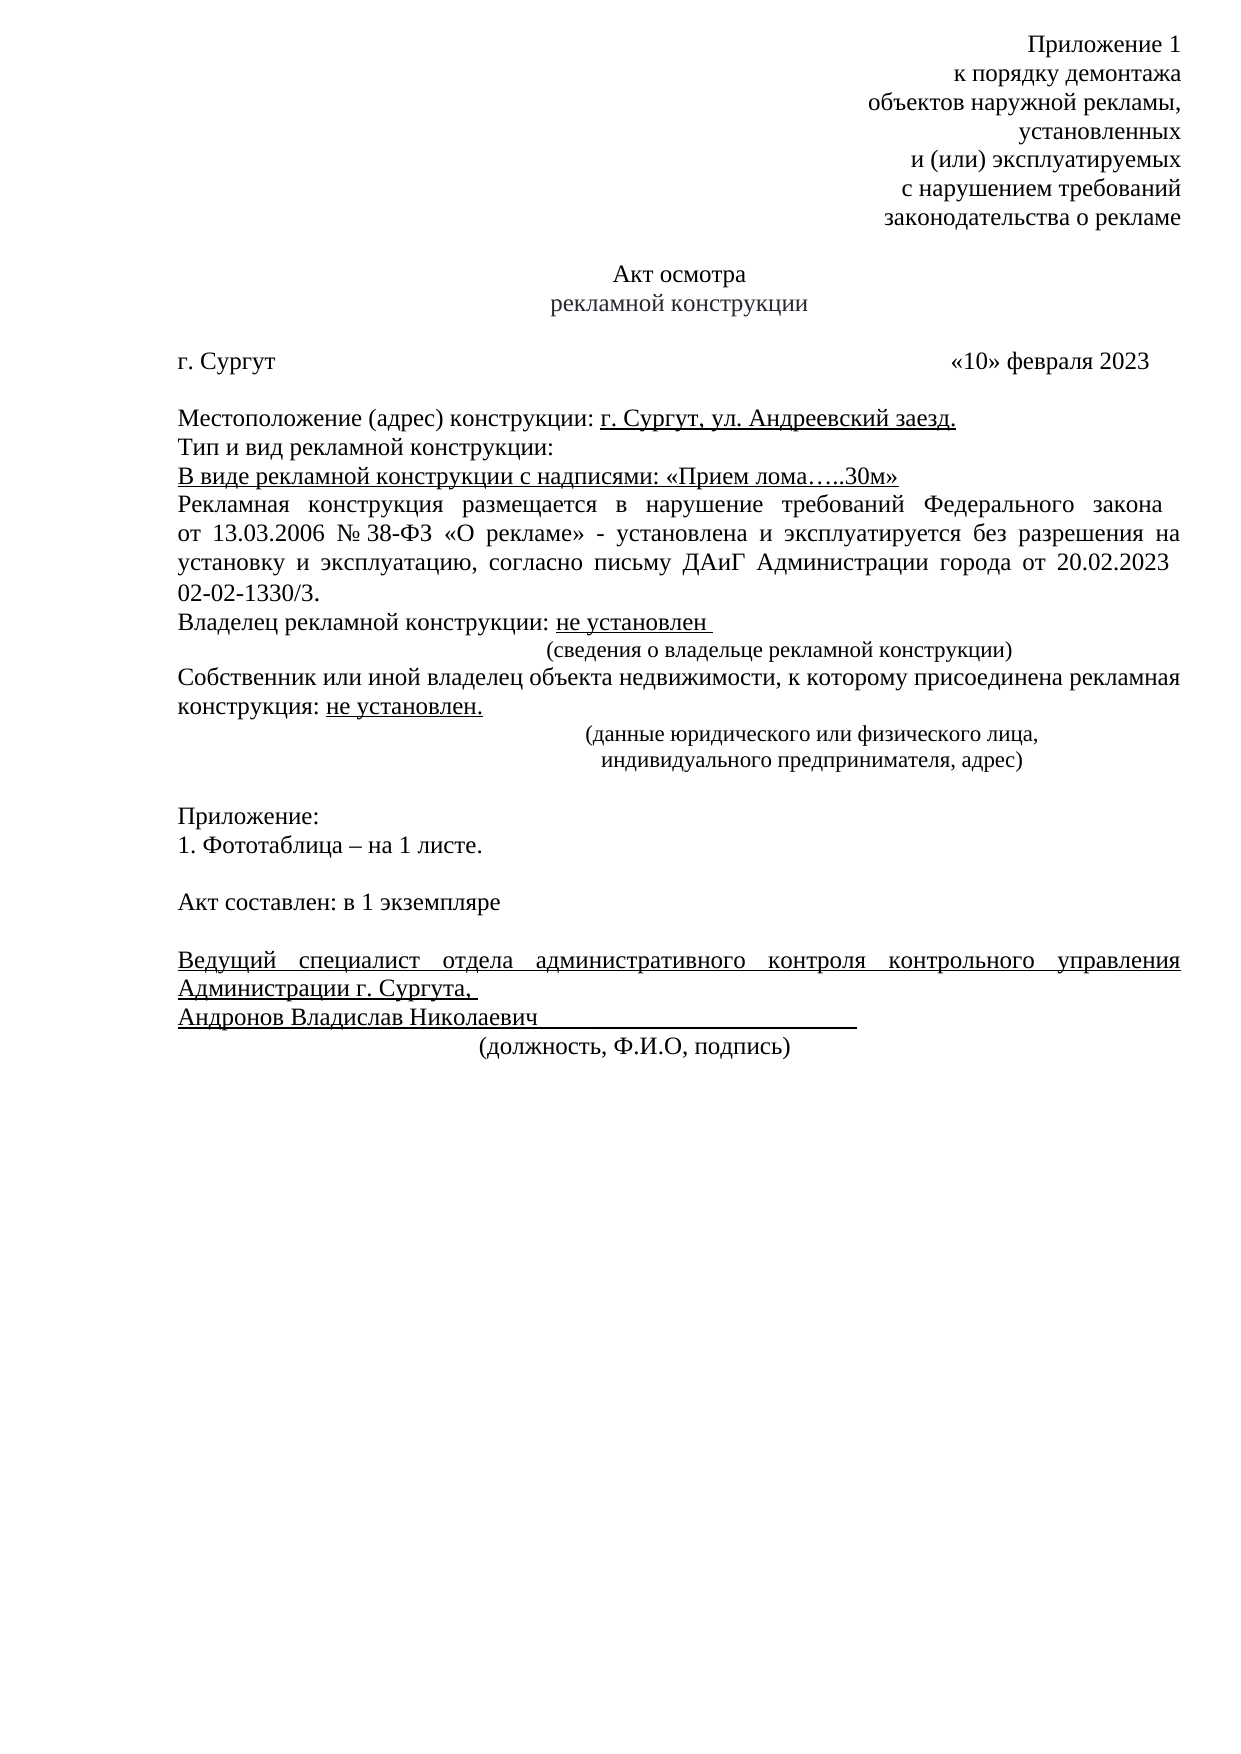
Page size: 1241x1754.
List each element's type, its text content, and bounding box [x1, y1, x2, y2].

text В виде рекламной конструкции с надписями: «Прием лома…..30м» [177, 461, 1181, 489]
text Собственник или иной владелец объекта недвижимости, к которому присоединена рекламная конструкция: не установлен. [177, 662, 1181, 719]
text Приложение 1 [797, 29, 1181, 58]
text рекламной конструкции [177, 288, 1181, 317]
text (должность, Ф.И.О, подпись) [177, 1031, 1181, 1060]
text (сведения о владельце рекламной конструкции) [177, 636, 1181, 662]
text 1. Фототаблица – на 1 листе. [177, 830, 1181, 858]
text Ведущий специалист отдела административного контроля контрольного управления Администрации г. Сургута, [177, 945, 1181, 970]
text к порядку демонтажа [797, 58, 1181, 87]
text г. Сургут «10» февраля 2023 [177, 346, 1181, 374]
text Владелец рекламной конструкции: не установлен [177, 607, 1181, 636]
text индивидуального предпринимателя, адрес) [443, 746, 1181, 772]
text (данные юридического или физического лица, [443, 719, 1181, 746]
text Акт осмотра [177, 259, 1181, 288]
text Местоположение (адрес) конструкции: г. Сургут, ул. Андреевский заезд. [177, 403, 1181, 432]
text Акт составлен: в 1 экземпляре [177, 887, 1181, 916]
text Ведущий специалист отдела административного контроля контрольного управления Администрации г. Сургута, [177, 971, 1181, 1002]
text Приложение: [177, 801, 1181, 830]
text и (или) эксплуатируемых [797, 144, 1181, 173]
text законодательства о рекламе [797, 202, 1181, 231]
text объектов наружной рекламы, [797, 87, 1181, 116]
text Тип и вид рекламной конструкции: [177, 432, 1181, 461]
text установленных [797, 116, 1181, 144]
text Рекламная конструкция размещается в нарушение требований Федерального закона от 13.03.2006 № 38-ФЗ «О рекламе» - установлена и эксплуатируется без разрешения на установку и эксплуатацию, согласно письму ДАиГ Администрации города от 20.02.2023 02-02-1330/3. [177, 489, 1181, 607]
text Андронов Владислав Николаевич _____________________ [177, 1002, 1181, 1031]
text с нарушением требований [797, 173, 1181, 202]
